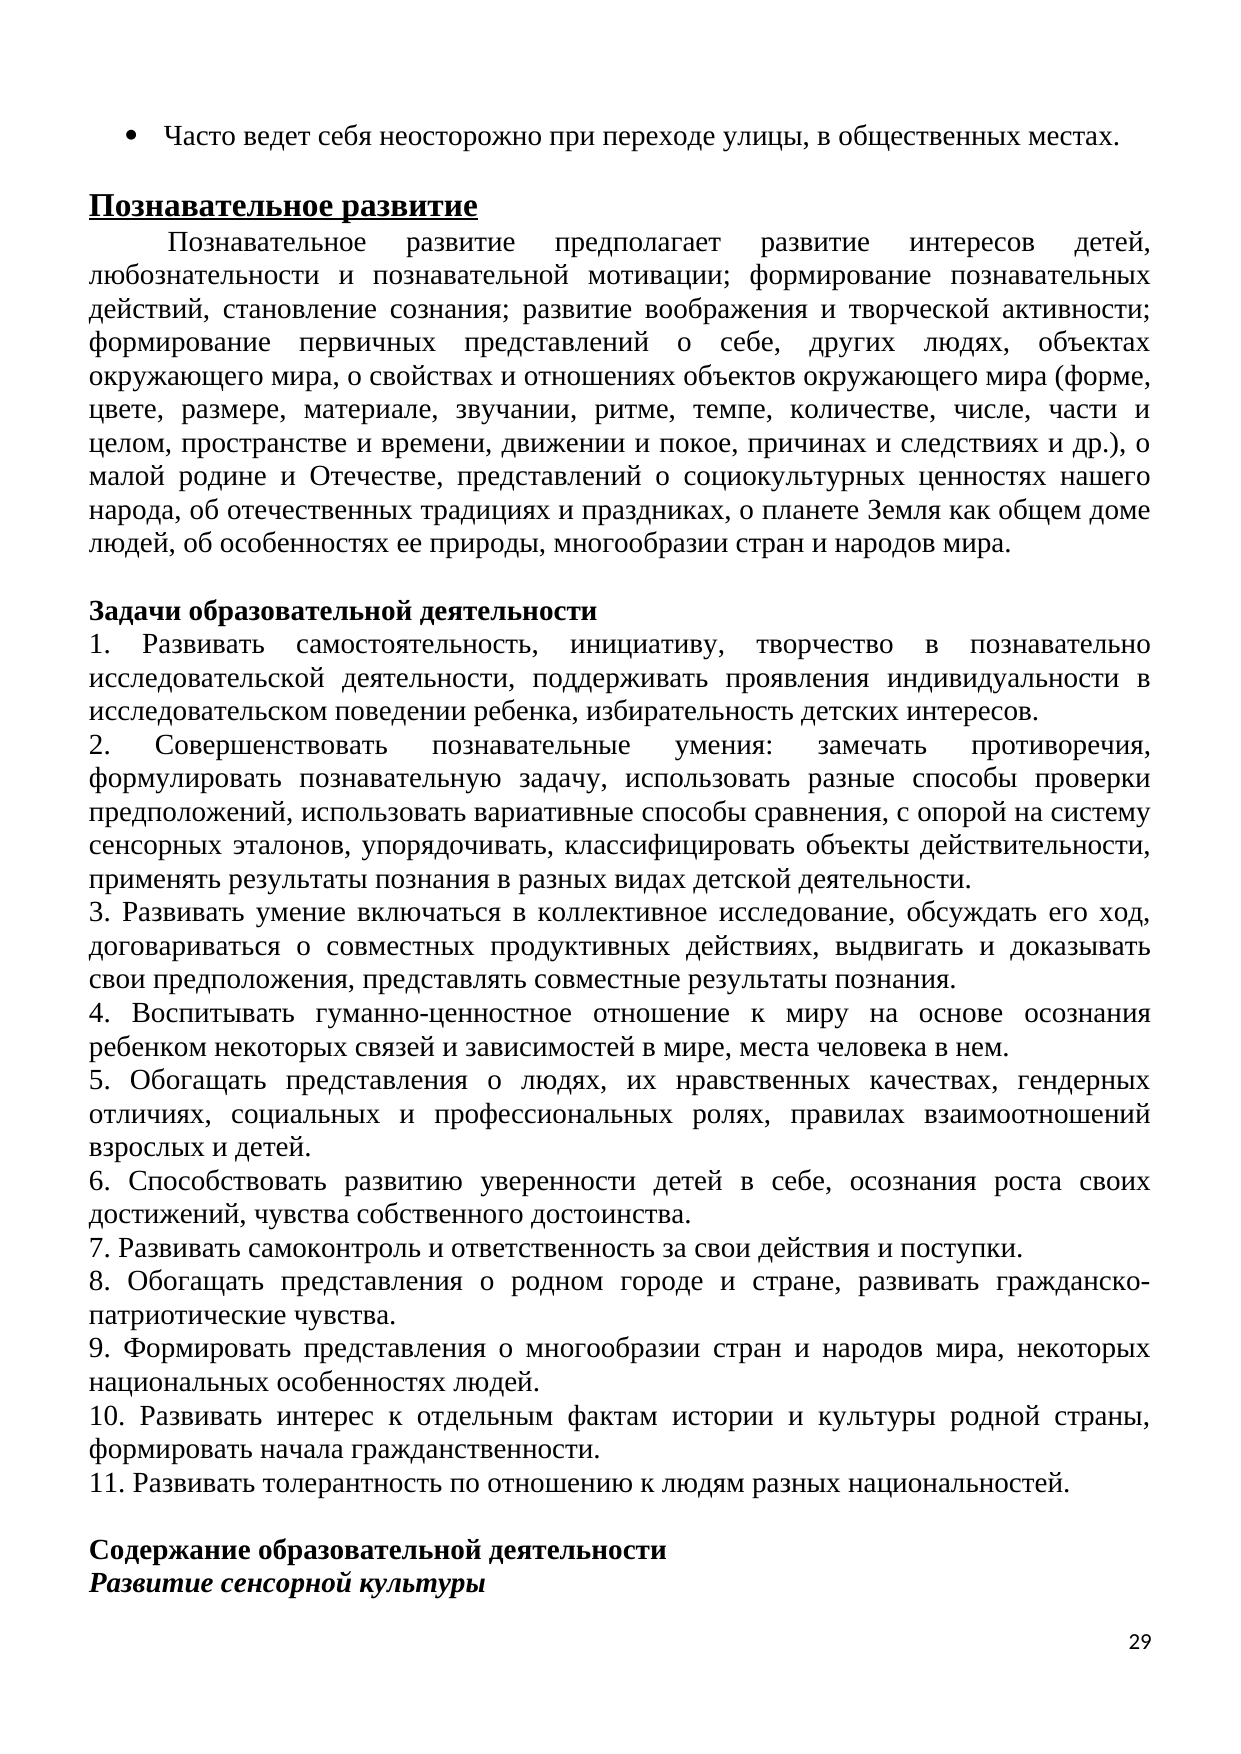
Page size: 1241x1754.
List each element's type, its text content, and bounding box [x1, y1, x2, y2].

text 7. Развивать самоконтроль и ответственность за свои действия и поступки. [89, 1230, 1152, 1263]
text 11. Развивать толерантность по отношению к людям разных национальностей. [89, 1465, 1152, 1498]
text 2. Совершенствовать познавательные умения: замечать противоречия, формулировать познавательную задачу, использовать разные способы проверки предположений, использовать вариативные способы сравнения, с опорой на систему сенсорных эталонов, упорядочивать, классифицировать объекты действительности, применять результаты познания в разных видах детской деятельности. [89, 727, 1152, 894]
text 4. Воспитывать гуманно-ценностное отношение к миру на основе осознания ребенком некоторых связей и зависимостей в мире, места человека в нем. [89, 995, 1152, 1062]
text 9. Формировать представления о многообразии стран и народов мира, некоторых национальных особенностях людей. [89, 1331, 1152, 1398]
text Познавательное развитие предполагает развитие интересов детей, любознательности и познавательной мотивации; формирование познавательных действий, становление сознания; развитие воображения и творческой активности; формирование первичных представлений о себе, других людях, объектах окружающего мира, о свойствах и отношениях объектов окружающего мира (форме, цвете, размере, материале, звучании, ритме, темпе, количестве, числе, части и целом, пространстве и времени, движении и покое, причинах и следствиях и др.), о малой родине и Отечестве, представлений о социокультурных ценностях нашего народа, об отечественных традициях и праздниках, о планете Земля как общем доме людей, об особенностях ее природы, многообразии стран и народов мира. [89, 224, 1152, 559]
list Часто ведет себя неосторожно при переходе улицы, в общественных местах. [126, 118, 1152, 152]
text Познавательное развитие [89, 185, 1152, 224]
text 8. Обогащать представления о родном городе и стране, развивать гражданско- патриотические чувства. [89, 1263, 1152, 1331]
text 3. Развивать умение включаться в коллективное исследование, обсуждать его ход, договариваться о совместных продуктивных действиях, выдвигать и доказывать свои предположения, представлять совместные результаты познания. [89, 894, 1152, 995]
text Содержание образовательной деятельности [89, 1532, 1152, 1565]
text Задачи образовательной деятельности [89, 593, 1152, 626]
text Развитие сенсорной культуры [89, 1565, 1152, 1599]
text 5. Обогащать представления о людях, их нравственных качествах, гендерных отличиях, социальных и профессиональных ролях, правилах взаимоотношений взрослых и детей. [89, 1062, 1152, 1163]
text 6. Способствовать развитию уверенности детей в себе, осознания роста своих достижений, чувства собственного достоинства. [89, 1163, 1152, 1230]
text 1. Развивать самостоятельность, инициативу, творчество в познавательно исследовательской деятельности, поддерживать проявления индивидуальности в исследовательском поведении ребенка, избирательность детских интересов. [89, 626, 1152, 727]
text 10. Развивать интерес к отдельным фактам истории и культуры родной страны, формировать начала гражданственности. [89, 1398, 1152, 1465]
